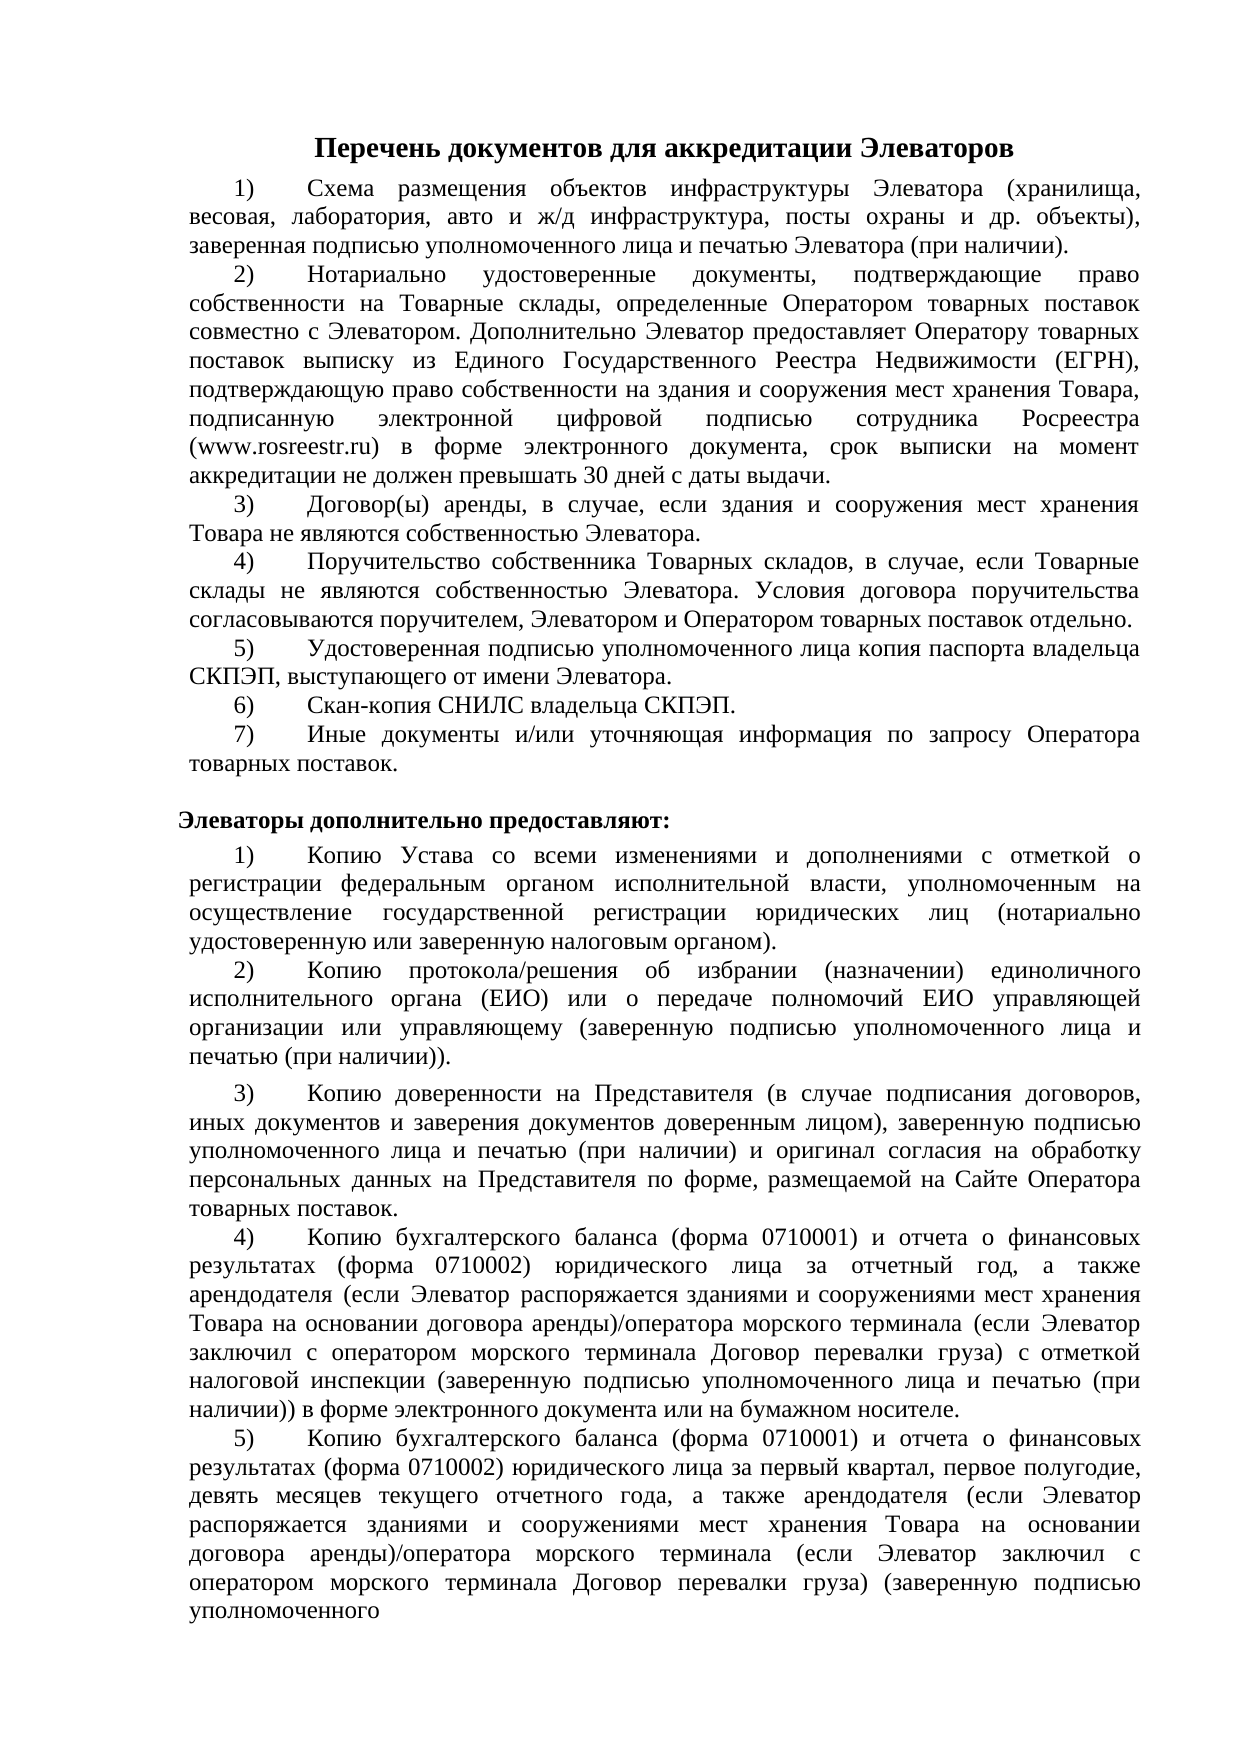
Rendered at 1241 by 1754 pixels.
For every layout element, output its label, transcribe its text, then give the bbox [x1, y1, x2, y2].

list Схема размещения объектов инфраструктуры Элеватора (хранилища, весовая, лаборатория, авто и ж/д инфраструктура, посты охраны и др. объекты), заверенная подписью уполномоченного лица и печатью Элеватора (при наличии). [189, 173, 1141, 259]
list Удостоверенная подписью уполномоченного лица копия паспорта владельца СКПЭП, выступающего от имени Элеватора. [189, 633, 1141, 690]
list Скан-копия СНИЛС владельца СКПЭП. [189, 690, 1141, 719]
list Копию бухгалтерского баланса (форма 0710001) и отчета о финансовых результатах (форма 0710002) юридического лица за отчетный год, а также арендодателя (если Элеватор распоряжается зданиями и сооружениями мест хранения Товара на основании договора аренды)/оператора морского терминала (если Элеватор заключил с оператором морского терминала Договор перевалки груза) с отметкой налоговой инспекции (заверенную подписью уполномоченного лица и печатью (при наличии)) в форме электронного документа или на бумажном носителе. [189, 1222, 1141, 1423]
text Перечень документов для аккредитации Элеваторов [177, 131, 1152, 164]
list Договор(ы) аренды, в случае, если здания и сооружения мест хранения Товара не являются собственностью Элеватора. [189, 489, 1140, 546]
list Копию доверенности на Представителя (в случае подписания договоров, иных документов и заверения документов доверенным лицом), заверенную подписью уполномоченного лица и печатью (при наличии) и оригинал согласия на обработку персональных данных на Представителя по форме, размещаемой на Сайте Оператора товарных поставок. [189, 1078, 1141, 1222]
list Иные документы и/или уточняющая информация по запросу Оператора товарных поставок. [189, 719, 1141, 776]
text Элеваторы дополнительно предоставляют: [177, 805, 1152, 834]
list Копию Устава со всеми изменениями и дополнениями с отметкой о регистрации федеральным органом исполнительной власти, уполномоченным на осуществление государственной регистрации юридических лиц (нотариально удостоверенную или заверенную налоговым органом). [189, 840, 1141, 955]
list Поручительство собственника Товарных складов, в случае, если Товарные склады не являются собственностью Элеватора. Условия договора поручительства согласовываются поручителем, Элеватором и Оператором товарных поставок отдельно. [189, 546, 1140, 633]
list Копию бухгалтерского баланса (форма 0710001) и отчета о финансовых результатах (форма 0710002) юридического лица за первый квартал, первое полугодие, девять месяцев текущего отчетного года, а также арендодателя (если Элеватор распоряжается зданиями и сооружениями мест хранения Товара на основании договора аренды)/оператора морского терминала (если Элеватор заключил с оператором морского терминала Договор перевалки груза) (заверенную подписью уполномоченного [189, 1423, 1141, 1624]
list Копию протокола/решения об избрании (назначении) единоличного исполнительного органа (ЕИО) или о передаче полномочий ЕИО управляющей организации или управляющему (заверенную подписью уполномоченного лица и печатью (при наличии)). [189, 955, 1141, 1070]
list Нотариально удостоверенные документы, подтверждающие право собственности на Товарные склады, определенные Оператором товарных поставок совместно с Элеватором. Дополнительно Элеватор предоставляет Оператору товарных поставок выписку из Единого Государственного Реестра Недвижимости (ЕГРН), подтверждающую право собственности на здания и сооружения мест хранения Товара, подписанную электронной цифровой подписью сотрудника Росреестра (www.rosreestr.ru) в форме электронного документа, срок выписки на момент аккредитации не должен превышать 30 дней с даты выдачи. [189, 259, 1140, 489]
